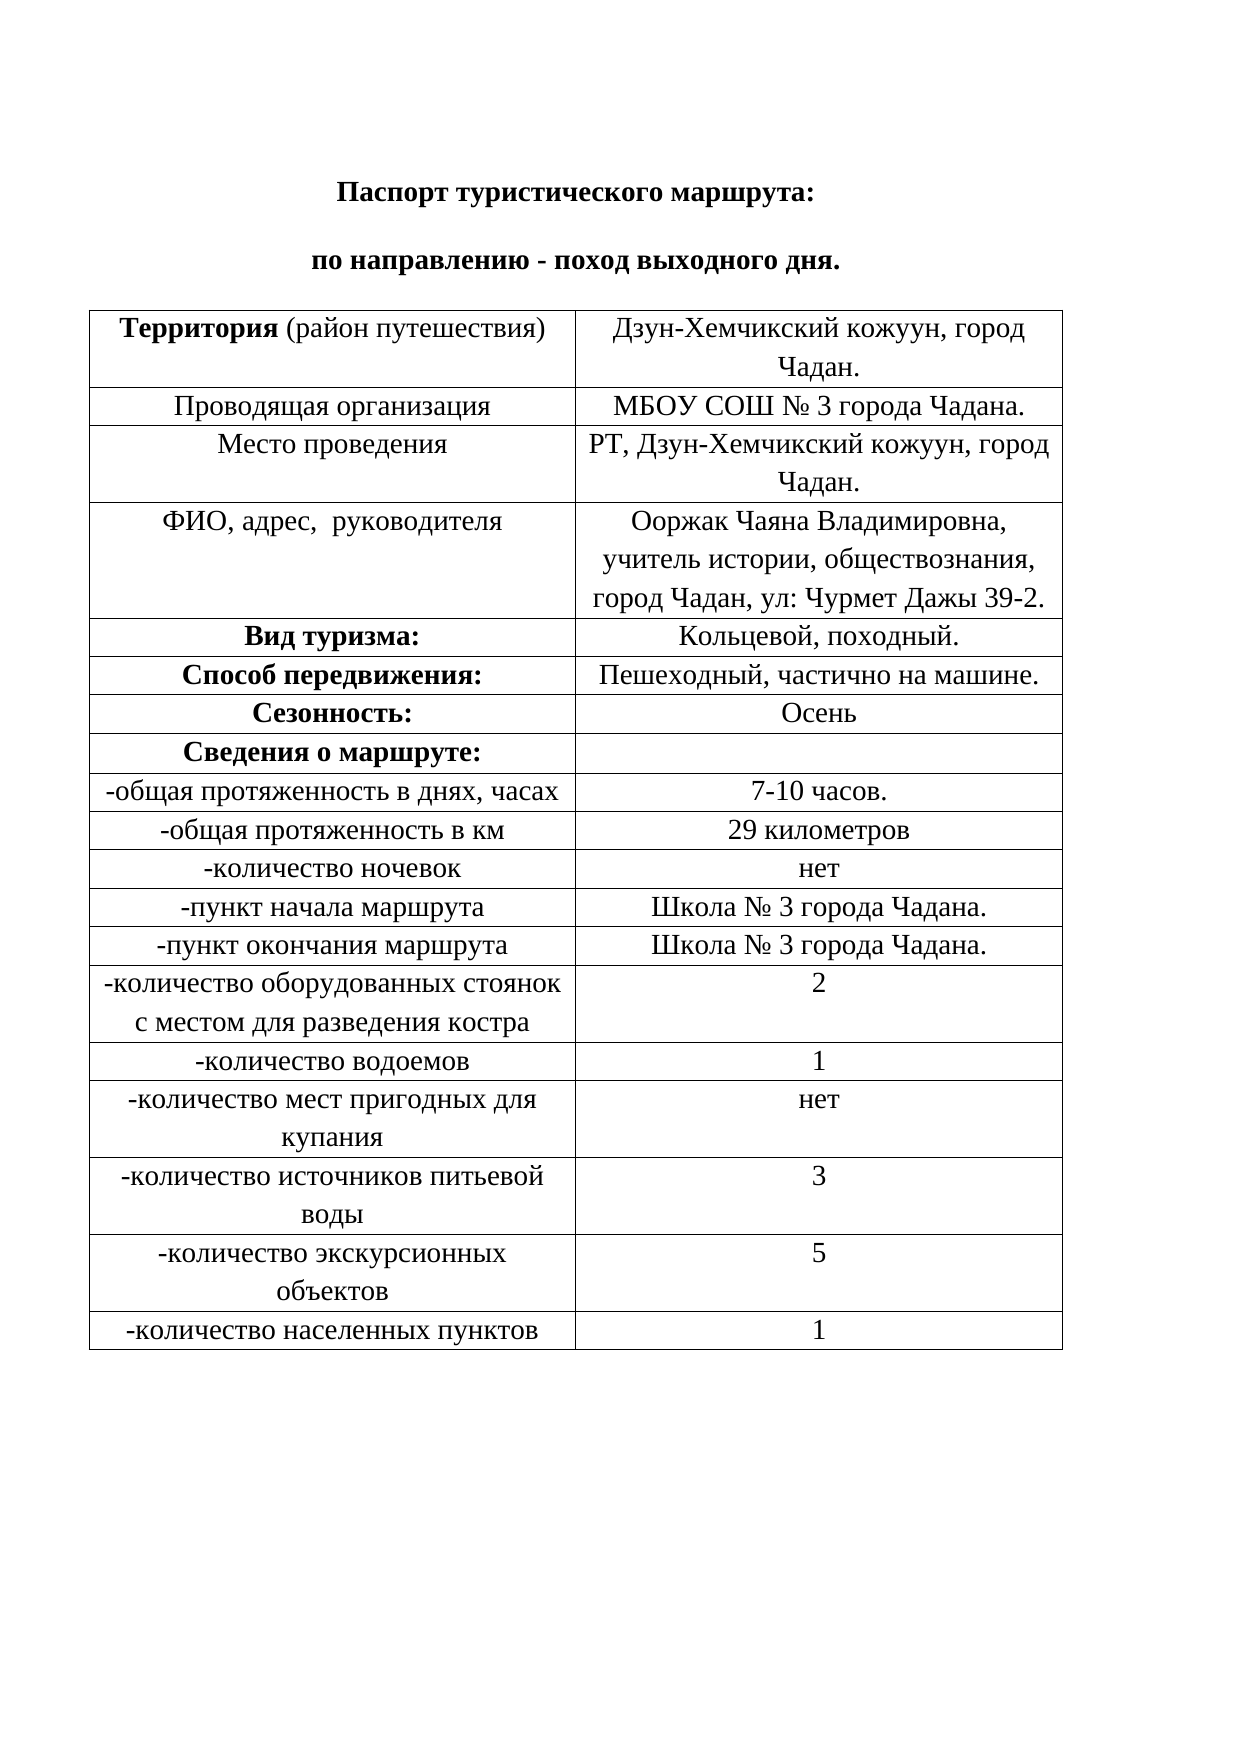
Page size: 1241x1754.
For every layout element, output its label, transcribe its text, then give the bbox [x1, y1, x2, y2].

table_cell 7-10 часов. [576, 774, 1062, 811]
table_cell -общая протяженность в днях, часах [90, 774, 575, 811]
table_cell Кольцевой, походный. [576, 619, 1062, 656]
table_cell МБОУ СОШ № 3 города Чадана. [576, 388, 1062, 425]
table_header Дзун-Хемчикский кожуун, город Чадан. [576, 311, 1062, 387]
table_cell РТ, Дзун-Хемчикский кожуун, город Чадан. [576, 426, 1062, 502]
table_cell Школа № 3 города Чадана. [576, 889, 1062, 926]
table_cell Пешеходный, частично на машине. [576, 657, 1062, 694]
table_cell нет [576, 850, 1062, 888]
table_cell -количество населенных пунктов [90, 1312, 575, 1349]
table_cell -пункт окончания маршрута [90, 927, 575, 964]
text по направлению - поход выходного дня. [88, 242, 1063, 275]
table_cell -количество мест пригодных для купания [90, 1081, 575, 1157]
table_cell 1 [576, 1043, 1062, 1080]
table_header Территория (район путешествия) [90, 311, 575, 387]
table_cell -количество ночевок [90, 850, 575, 888]
table_cell Место проведения [90, 426, 575, 502]
table_cell ФИО, адрес, руководителя [90, 503, 575, 617]
table_cell Проводящая организация [90, 388, 575, 425]
table_cell 2 [576, 966, 1062, 1042]
table_cell -количество экскурсионных объектов [90, 1235, 575, 1311]
table_cell 1 [576, 1312, 1062, 1349]
table_cell [576, 734, 1062, 772]
table_cell Ооржак Чаяна Владимировна, учитель истории, обществознания, город Чадан, ул: Чурмет Дажы 39-2. [576, 503, 1062, 617]
table_cell 5 [576, 1235, 1062, 1311]
table_cell 29 километров [576, 812, 1062, 849]
table_cell -количество оборудованных стоянок с местом для разведения костра [90, 966, 575, 1042]
table_cell -пункт начала маршрута [90, 889, 575, 926]
table_cell Осень [576, 695, 1062, 733]
table_cell Способ передвижения: [90, 657, 575, 694]
table_cell Школа № 3 города Чадана. [576, 927, 1062, 964]
table_cell Сезонность: [90, 695, 575, 733]
text Паспорт туристического маршрута: [88, 174, 1063, 208]
table_cell Сведения о маршруте: [90, 734, 575, 772]
table_cell нет [576, 1081, 1062, 1157]
table_cell -количество водоемов [90, 1043, 575, 1080]
table_cell -количество источников питьевой воды [90, 1158, 575, 1234]
table_cell Вид туризма: [90, 619, 575, 656]
table_cell 3 [576, 1158, 1062, 1234]
table_cell -общая протяженность в км [90, 812, 575, 849]
